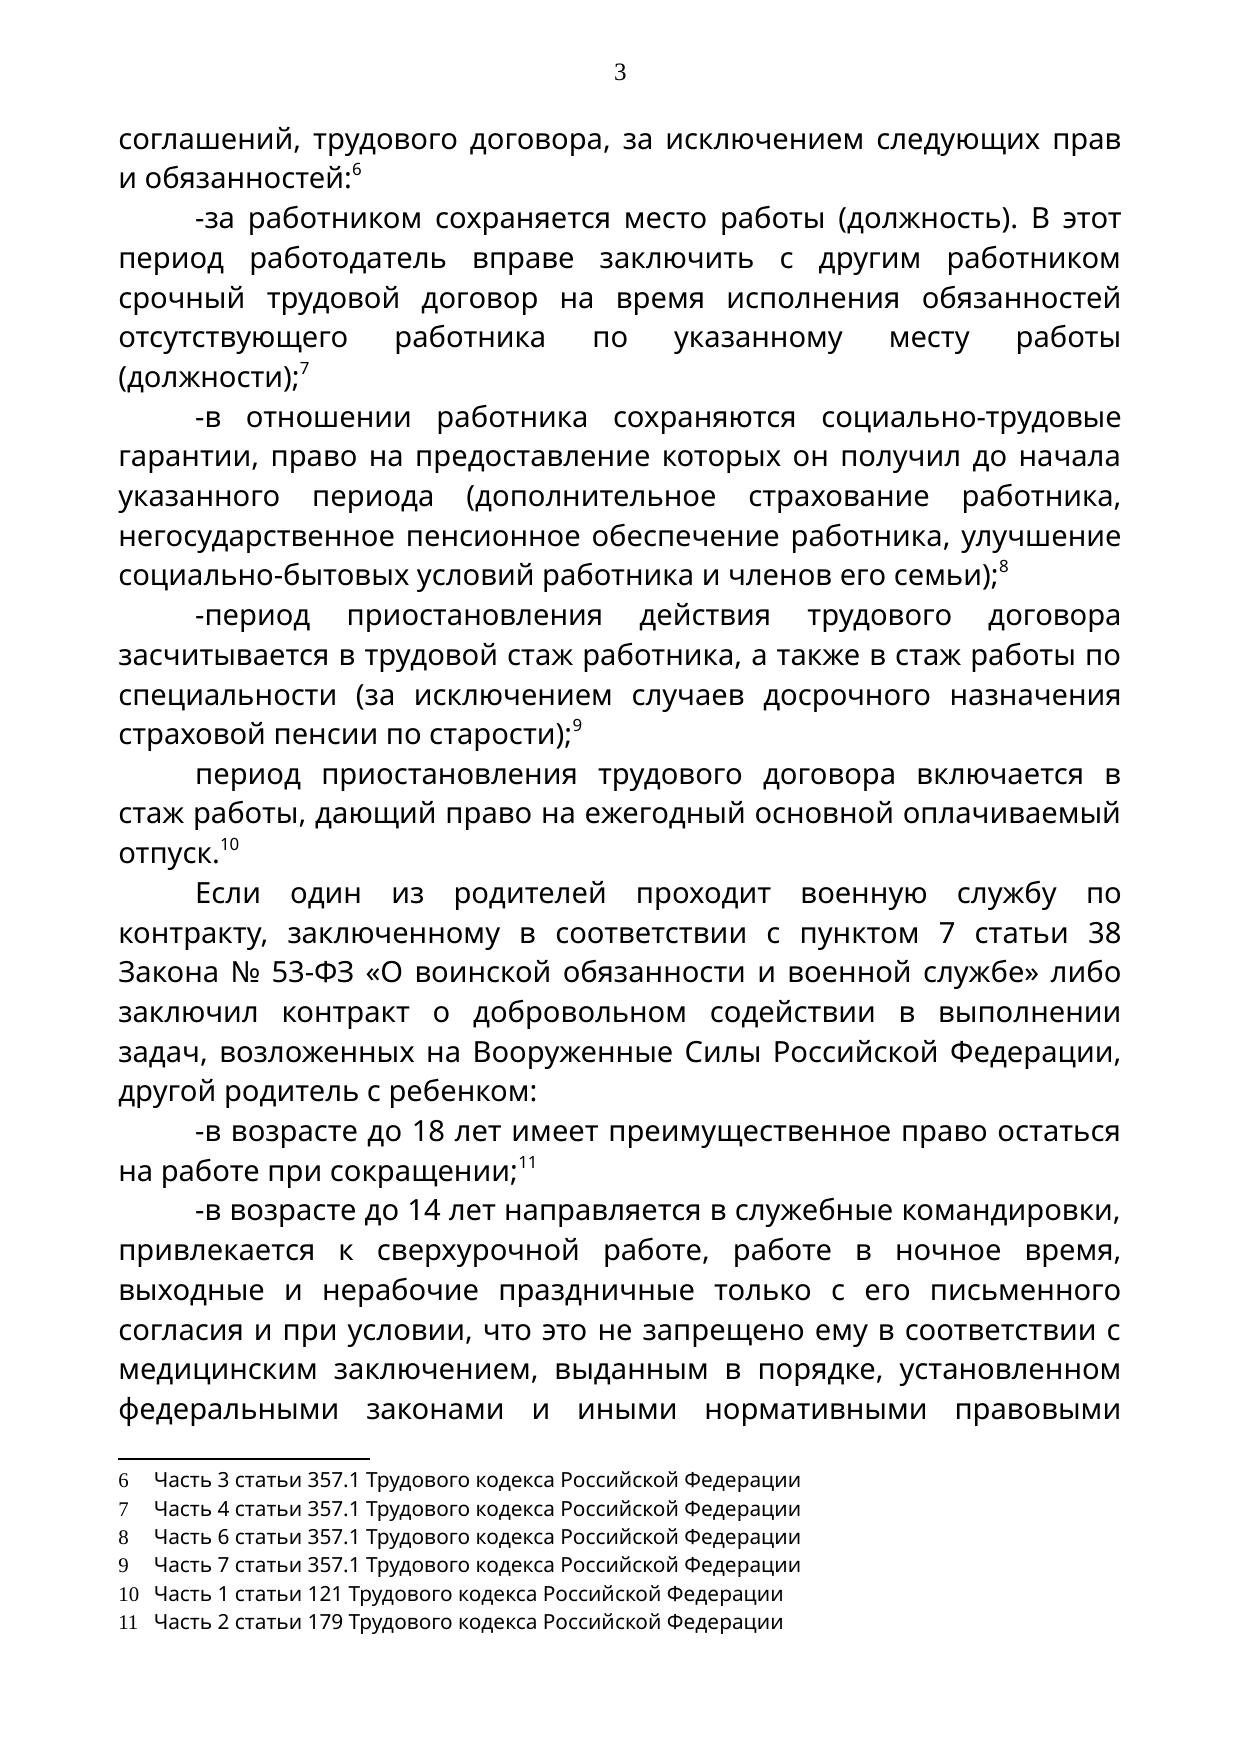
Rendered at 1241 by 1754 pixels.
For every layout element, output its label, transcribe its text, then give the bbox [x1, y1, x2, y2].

text -период приостановления действия трудового договора засчитывается в трудовой стаж работника, а также в стаж работы по специальности (за исключением случаев досрочного назначения страховой пенсии по старости); [118, 594, 1122, 753]
text -в возрасте до 18 лет имеет преимущественное право остаться на работе при сокращении; [118, 1110, 1122, 1190]
text -в отношении работника сохраняются социально-трудовые гарантии, право на предоставление которых он получил до начала указанного периода (дополнительное страхование работника, негосударственное пенсионное обеспечение работника, улучшение социально-бытовых условий работника и членов его семьи); [118, 396, 1122, 594]
text -за работником сохраняется место работы (должность). В этот период работодатель вправе заключить с другим работником срочный трудовой договор на время исполнения обязанностей отсутствующего работника по указанному месту работы (должности); [118, 197, 1122, 396]
text Если один из родителей проходит военную службу по контракту, заключенному в соответствии с пунктом 7 статьи 38 Закона № 53-ФЗ «О воинской обязанности и военной службе» либо заключил контракт о добровольном содействии в выполнении задач, возложенных на Вооруженные Силы Российской Федерации, другой родитель с ребенком: [118, 872, 1122, 1110]
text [118, 1190, 1122, 1428]
text период приостановления трудового договора включается в стаж работы, дающий право на ежегодный основной оплачиваемый отпуск. [118, 753, 1122, 872]
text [118, 118, 1122, 197]
